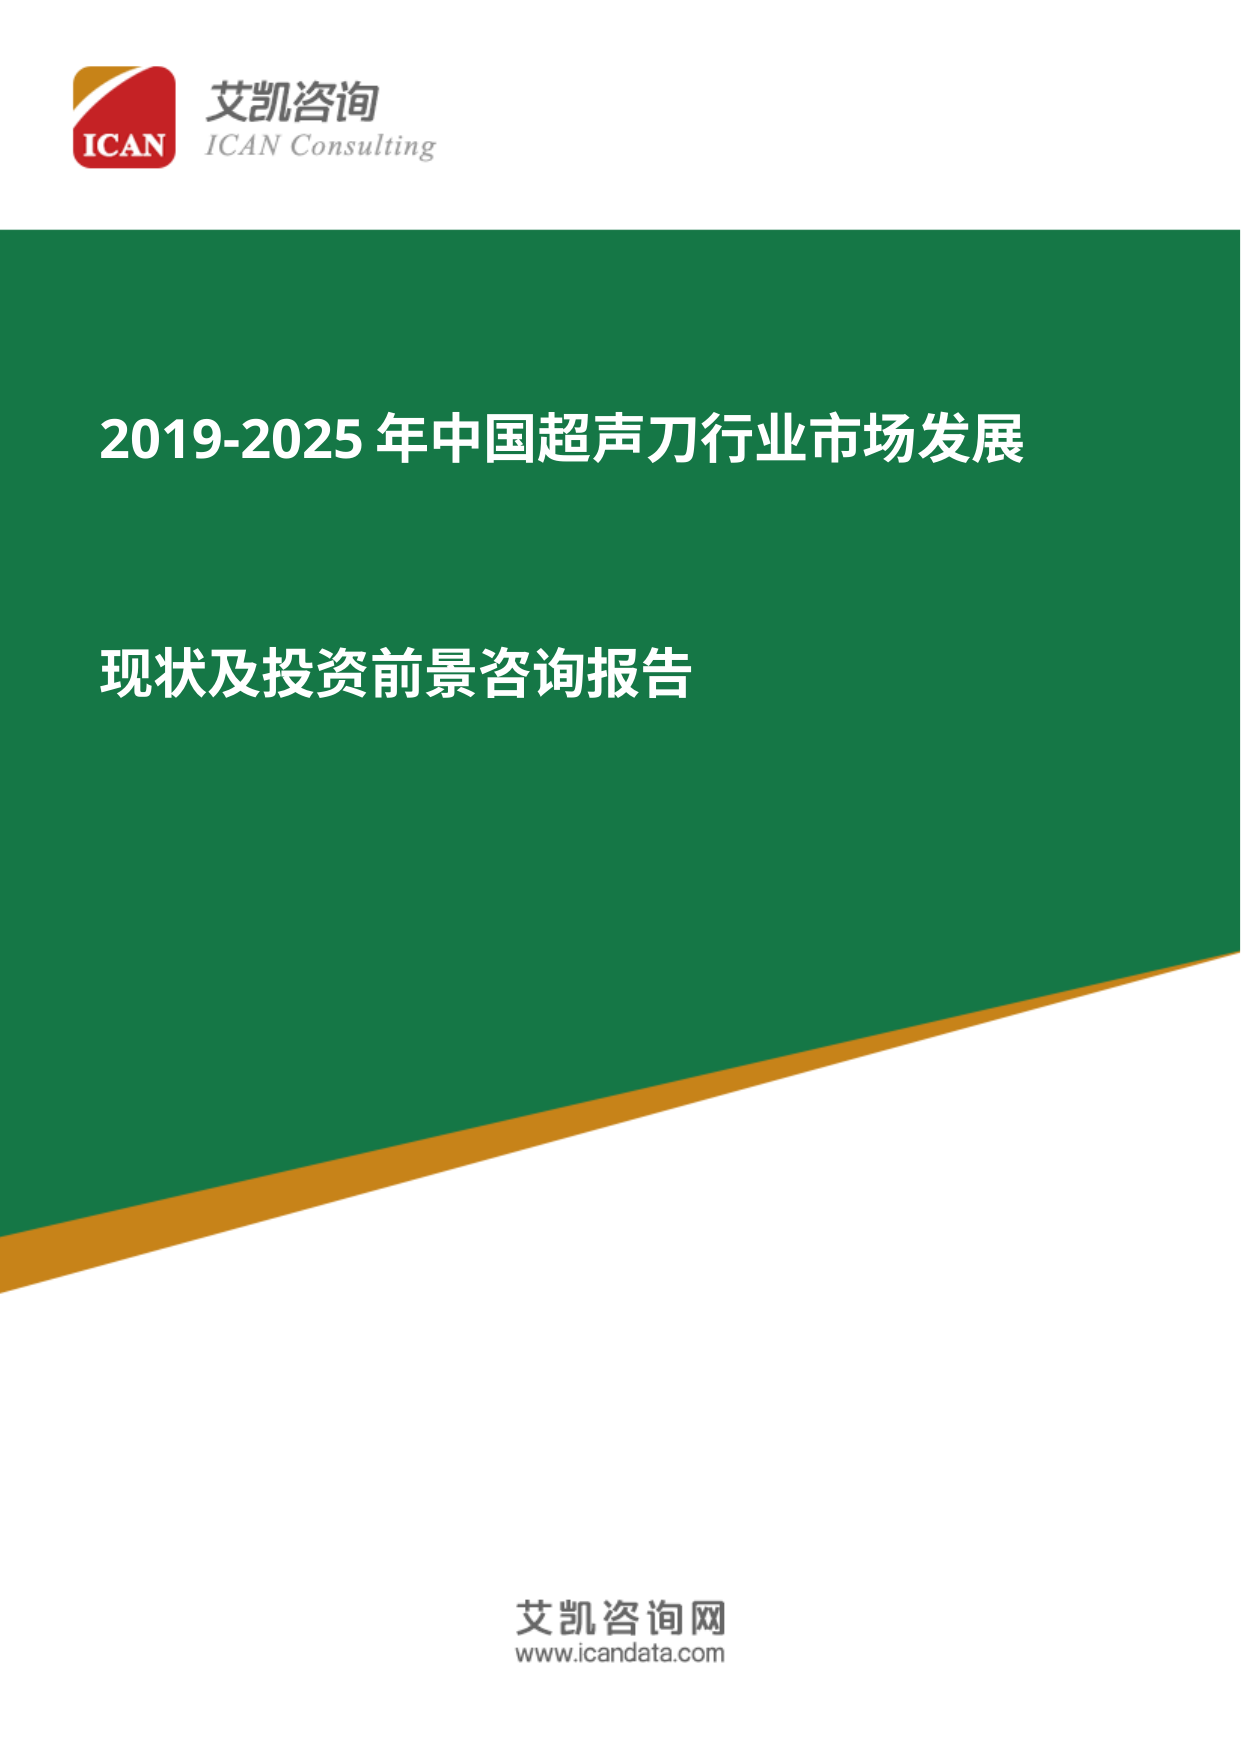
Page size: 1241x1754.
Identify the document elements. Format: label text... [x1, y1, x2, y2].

subtitle 2019-2025年中国超声刀行业市场发展现状及投资前景咨询报告 [99, 386, 1053, 718]
picture [0, 5, 1241, 1754]
